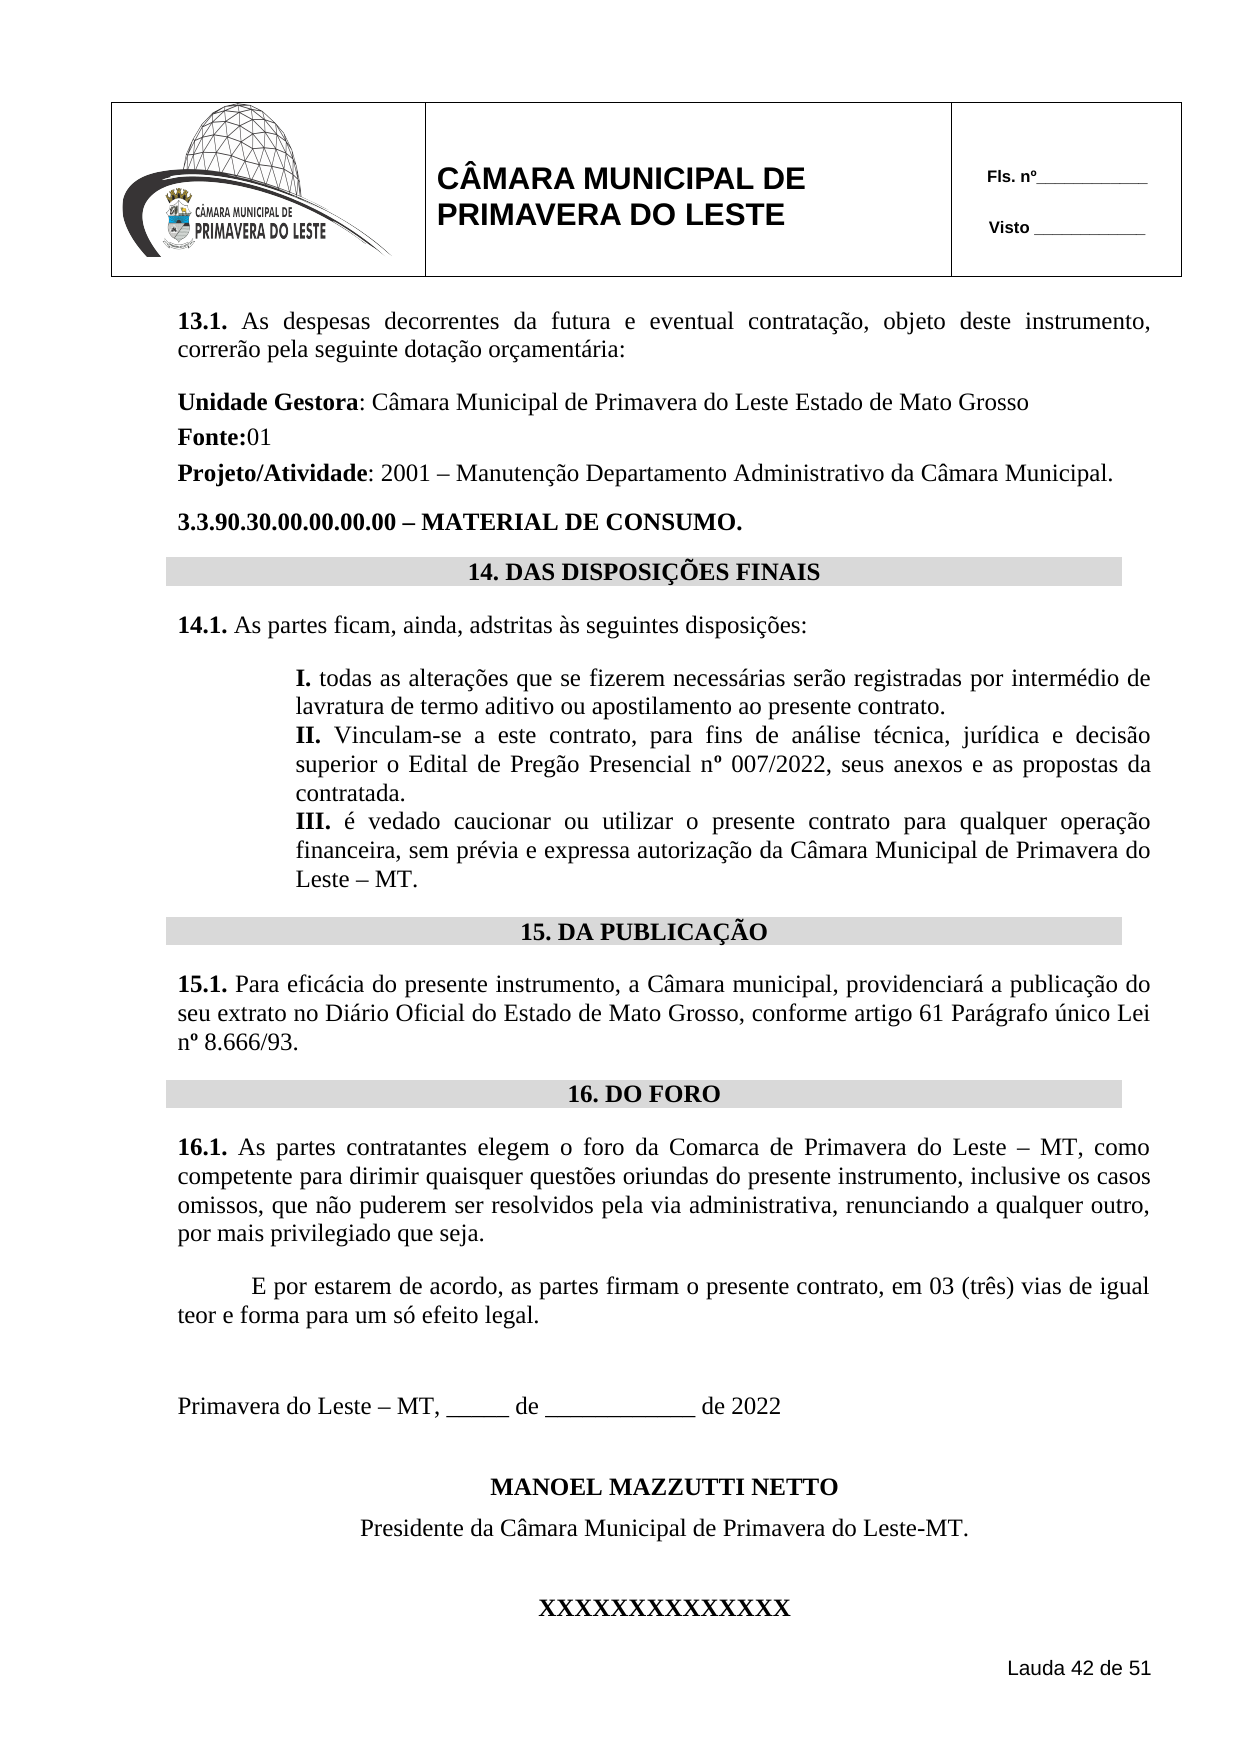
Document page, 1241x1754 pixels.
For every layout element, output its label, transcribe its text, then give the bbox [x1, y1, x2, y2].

text I. todas as alterações que se fizerem necessárias serão registradas por intermédio de lavratura de termo aditivo ou apostilamento ao presente contrato. [295, 663, 1152, 720]
text MANOEL MAZZUTTI NETTO [177, 1472, 1152, 1500]
text Presidente da Câmara Municipal de Primavera do Leste-MT. [177, 1513, 1152, 1542]
text 15.1. Para eficácia do presente instrumento, a Câmara municipal, providenciará a publicação do seu extrato no Diário Oficial do Estado de Mato Grosso, conforme artigo 61 Parágrafo único Lei nº 8.666/93. [177, 969, 1152, 1056]
text 3.3.90.30.00.00.00.00 – MATERIAL DE CONSUMO. [177, 507, 1152, 536]
text II. Vinculam-se a este contrato, para fins de análise técnica, jurídica e decisão superior o Edital de Pregão Presencial nº 007/2022, seus anexos e as propostas da contratada. [295, 720, 1152, 806]
table_header 16. DO FORO [166, 1080, 1122, 1108]
text XXXXXXXXXXXXXX [177, 1593, 1152, 1622]
text 13.1. As despesas decorrentes da futura e eventual contratação, objeto deste instrumento, correrão pela seguinte dotação orçamentária: [177, 306, 1152, 363]
text Projeto/Atividade: 2001 – Manutenção Departamento Administrativo da Câmara Municipal. [177, 458, 1152, 487]
text E por estarem de acordo, as partes firmam o presente contrato, em 03 (três) vias de igual teor e forma para um só efeito legal. [177, 1271, 1152, 1329]
text III. é vedado caucionar ou utilizar o presente contrato para qualquer operação financeira, sem prévia e expressa autorização da Câmara Municipal de Primavera do Leste – MT. [295, 806, 1152, 893]
table_header 15. DA PUBLICAÇÃO [166, 917, 1122, 945]
text 14.1. As partes ficam, ainda, adstritas às seguintes disposições: [177, 610, 1152, 639]
picture [122, 103, 393, 257]
text Unidade Gestora: Câmara Municipal de Primavera do Leste Estado de Mato Grosso [177, 387, 1152, 416]
text Primavera do Leste – MT, _____ de ____________ de 2022 [177, 1391, 1152, 1420]
text 16.1. As partes contratantes elegem o foro da Comarca de Primavera do Leste – MT, como competente para dirimir quaisquer questões oriundas do presente instrumento, inclusive os casos omissos, que não puderem ser resolvidos pela via administrativa, renunciando a qualquer outro, por mais privilegiado que seja. [177, 1132, 1152, 1247]
table_header 14. DAS DISPOSIÇÕES FINAIS [166, 557, 1122, 586]
text Fonte:01 [177, 422, 1152, 451]
